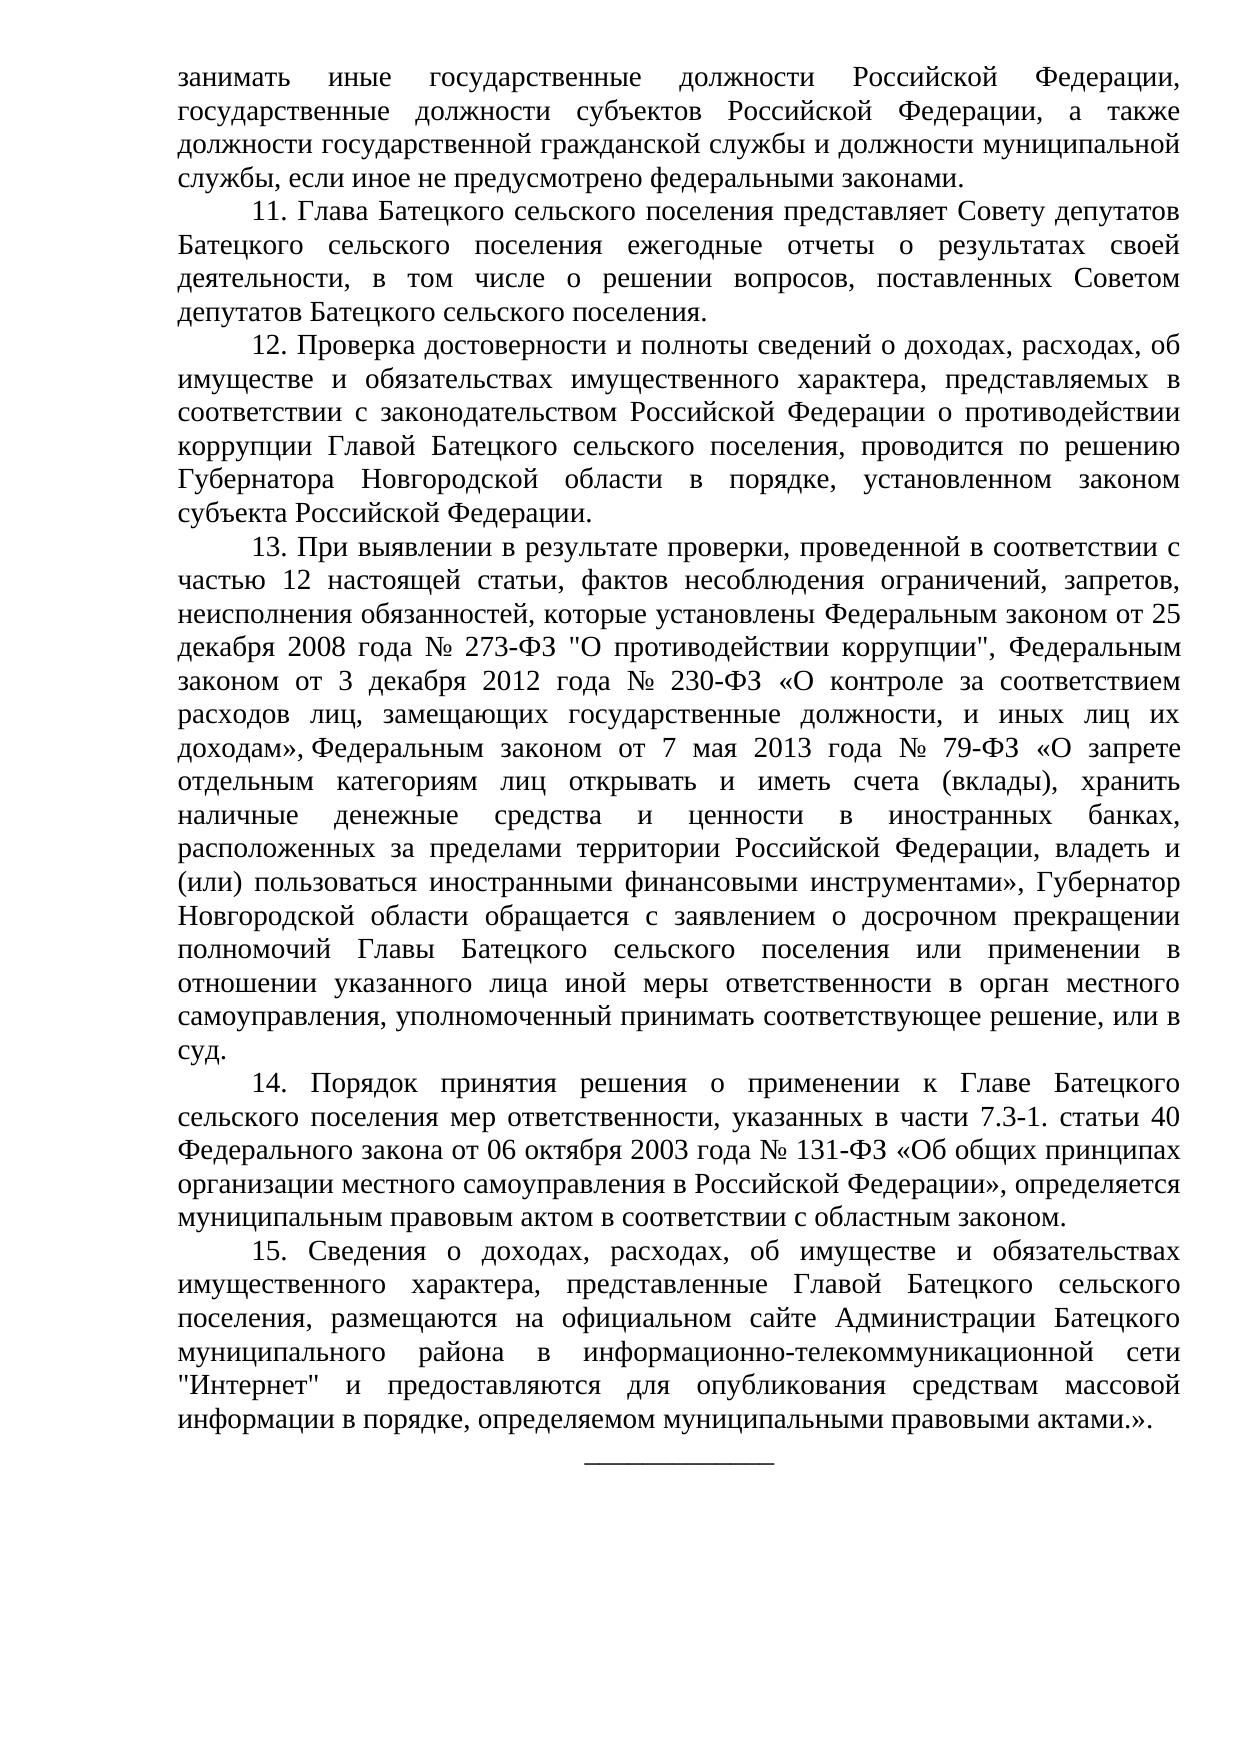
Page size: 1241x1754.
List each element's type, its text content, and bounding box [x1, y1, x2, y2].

text 12. Проверка достоверности и полноты сведений о доходах, расходах, об имуществе и обязательствах имущественного характера, представляемых в соответствии с законодательством Российской Федерации о противодействии коррупции Главой Батецкого сельского поселения, проводится по решению Губернатора Новгородской области в порядке, установленном законом субъекта Российской Федерации. [177, 327, 1181, 529]
text 11. Глава Батецкого сельского поселения представляет Совету депутатов Батецкого сельского поселения ежегодные отчеты о результатах своей деятельности, в том числе о решении вопросов, поставленных Советом депутатов Батецкого сельского поселения. [177, 193, 1181, 327]
text 15. Сведения о доходах, расходах, об имуществе и обязательствах имущественного характера, представленные Главой Батецкого сельского поселения, размещаются на официальном сайте Администрации Батецкого муниципального района в информационно-телекоммуникационной сети "Интернет" и предоставляются для опубликования средствам массовой информации в порядке, определяемом муниципальными правовыми актами.». [177, 1233, 1181, 1434]
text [177, 59, 1181, 193]
text 14. Порядок принятия решения о применении к Главе Батецкого сельского поселения мер ответственности, указанных в части 7.3-1. статьи 40 Федерального закона от 06 октября 2003 года № 131-ФЗ «Об общих принципах организации местного самоуправления в Российской Федерации», определяется муниципальным правовым актом в соответствии с областным законом. [177, 1065, 1181, 1233]
text _____________ [177, 1434, 1181, 1468]
text 13. При выявлении в результате проверки, проведенной в соответствии с частью 12 настоящей статьи, фактов несоблюдения ограничений, запретов, неисполнения обязанностей, которые установлены Федеральным законом от 25 декабря 2008 года № 273-ФЗ "О противодействии коррупции", Федеральным законом от 3 декабря 2012 года № 230-ФЗ «О контроле за соответствием расходов лиц, замещающих государственные должности, и иных лиц их доходам», Федеральным законом от 7 мая 2013 года № 79-ФЗ «О запрете отдельным категориям лиц открывать и иметь счета (вклады), хранить наличные денежные средства и ценности в иностранных банках, расположенных за пределами территории Российской Федерации, владеть и (или) пользоваться иностранными финансовыми инструментами», Губернатор Новгородской области обращается с заявлением о досрочном прекращении полномочий Главы Батецкого сельского поселения или применении в отношении указанного лица иной меры ответственности в орган местного самоуправления, уполномоченный принимать соответствующее решение, или в суд. [177, 529, 1181, 1065]
